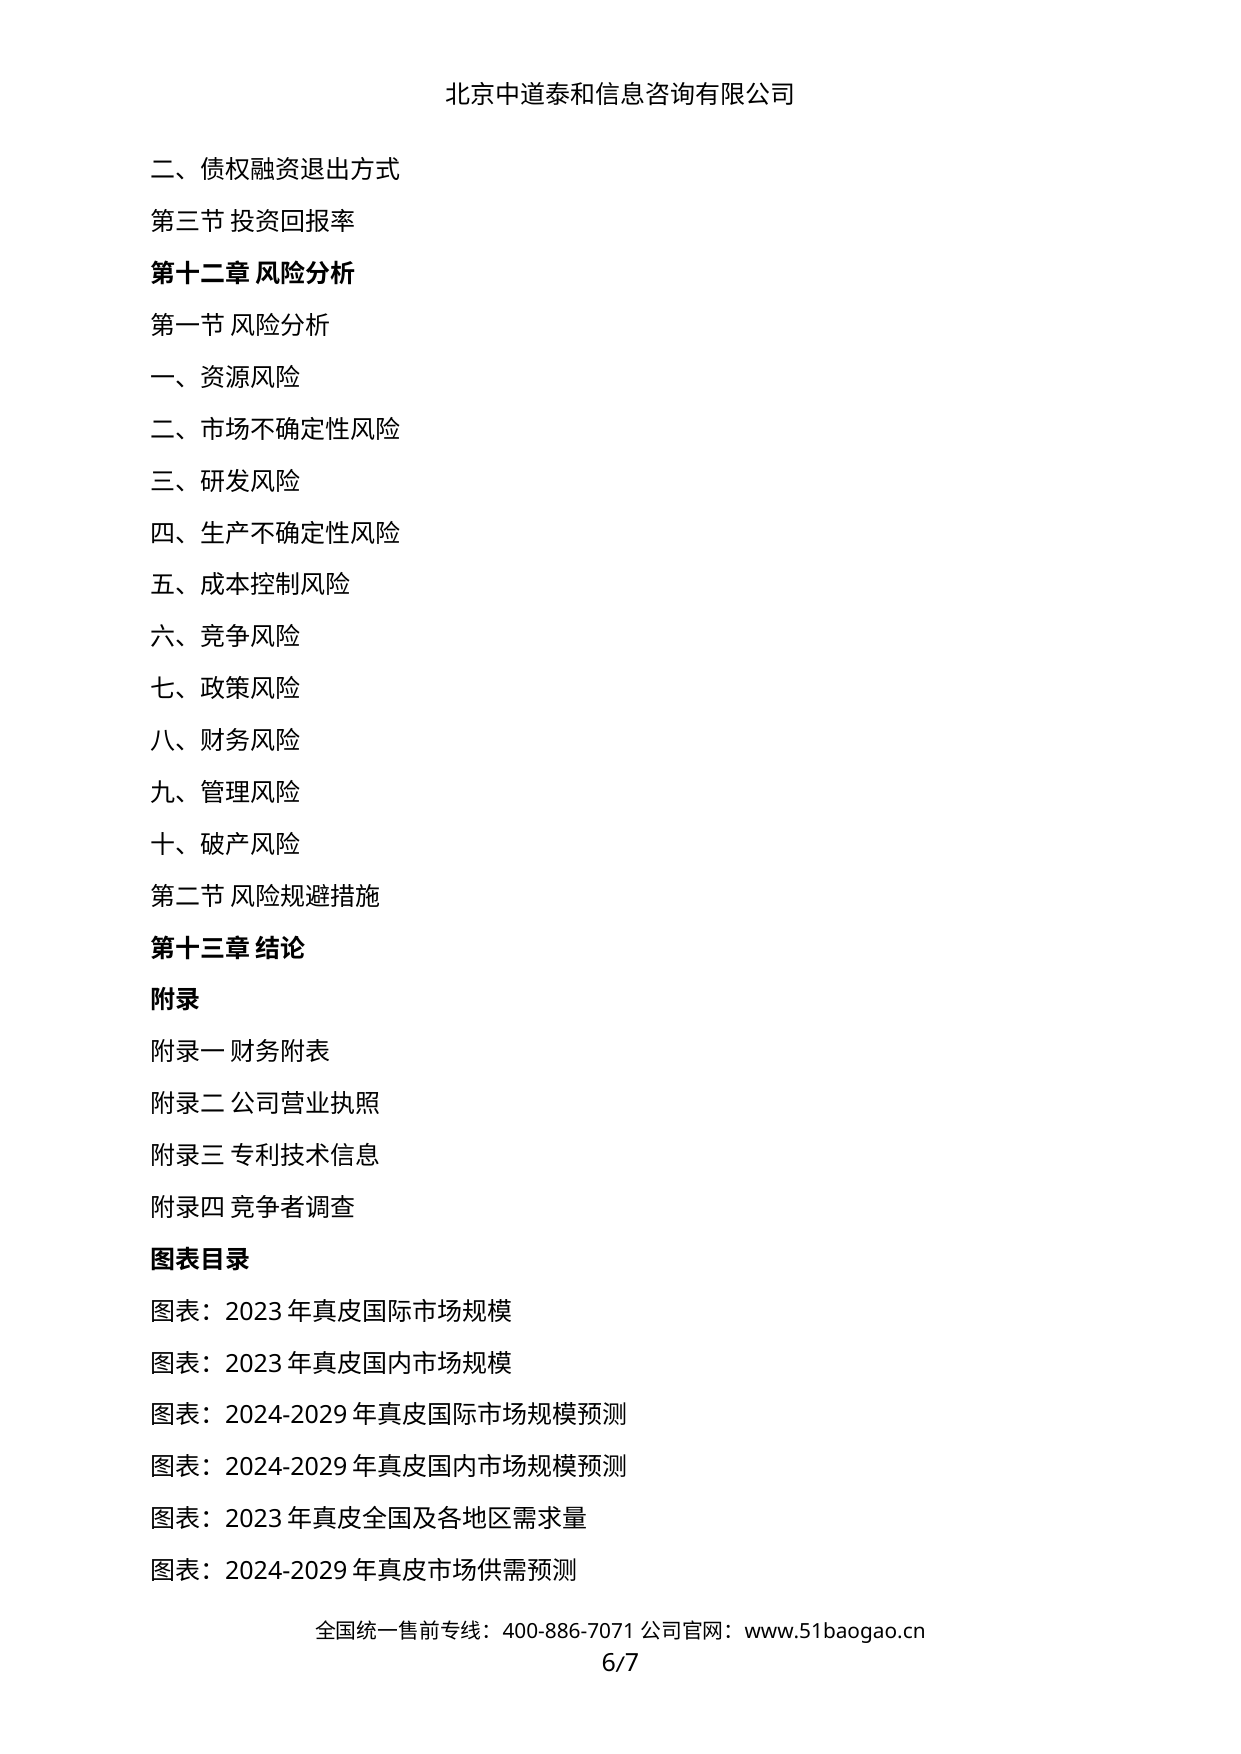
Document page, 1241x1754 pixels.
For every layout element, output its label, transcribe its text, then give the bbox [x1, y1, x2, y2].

text 附录三 专利技术信息 [150, 1136, 1090, 1172]
text 四、生产不确定性风险 [150, 513, 1090, 549]
text 图表目录 [150, 1239, 1090, 1276]
text 一、资源风险 [150, 357, 1090, 394]
text 五、成本控制风险 [150, 565, 1090, 601]
text 图表：2024-2029年真皮国际市场规模预测 [150, 1395, 1090, 1431]
text 附录四 竞争者调查 [150, 1187, 1090, 1224]
text 图表：2024-2029年真皮市场供需预测 [150, 1551, 1090, 1587]
text 九、管理风险 [150, 772, 1090, 809]
text 第十二章 风险分析 [150, 254, 1090, 290]
text 第三节 投资回报率 [150, 202, 1090, 238]
text 图表：2024-2029年真皮国内市场规模预测 [150, 1447, 1090, 1483]
text 第一节 风险分析 [150, 306, 1090, 342]
text 附录二 公司营业执照 [150, 1084, 1090, 1120]
text 六、竞争风险 [150, 617, 1090, 653]
text 三、研发风险 [150, 461, 1090, 497]
text 图表：2023年真皮国内市场规模 [150, 1343, 1090, 1379]
text 二、市场不确定性风险 [150, 409, 1090, 446]
text 附录一 财务附表 [150, 1032, 1090, 1068]
text 第二节 风险规避措施 [150, 876, 1090, 912]
text 附录 [150, 980, 1090, 1016]
text 十、破产风险 [150, 824, 1090, 861]
text 第十三章 结论 [150, 928, 1090, 964]
text 二、债权融资退出方式 [150, 150, 1090, 186]
text 七、政策风险 [150, 669, 1090, 705]
text 八、财务风险 [150, 721, 1090, 757]
text 图表：2023年真皮全国及各地区需求量 [150, 1499, 1090, 1535]
text 图表：2023年真皮国际市场规模 [150, 1291, 1090, 1327]
